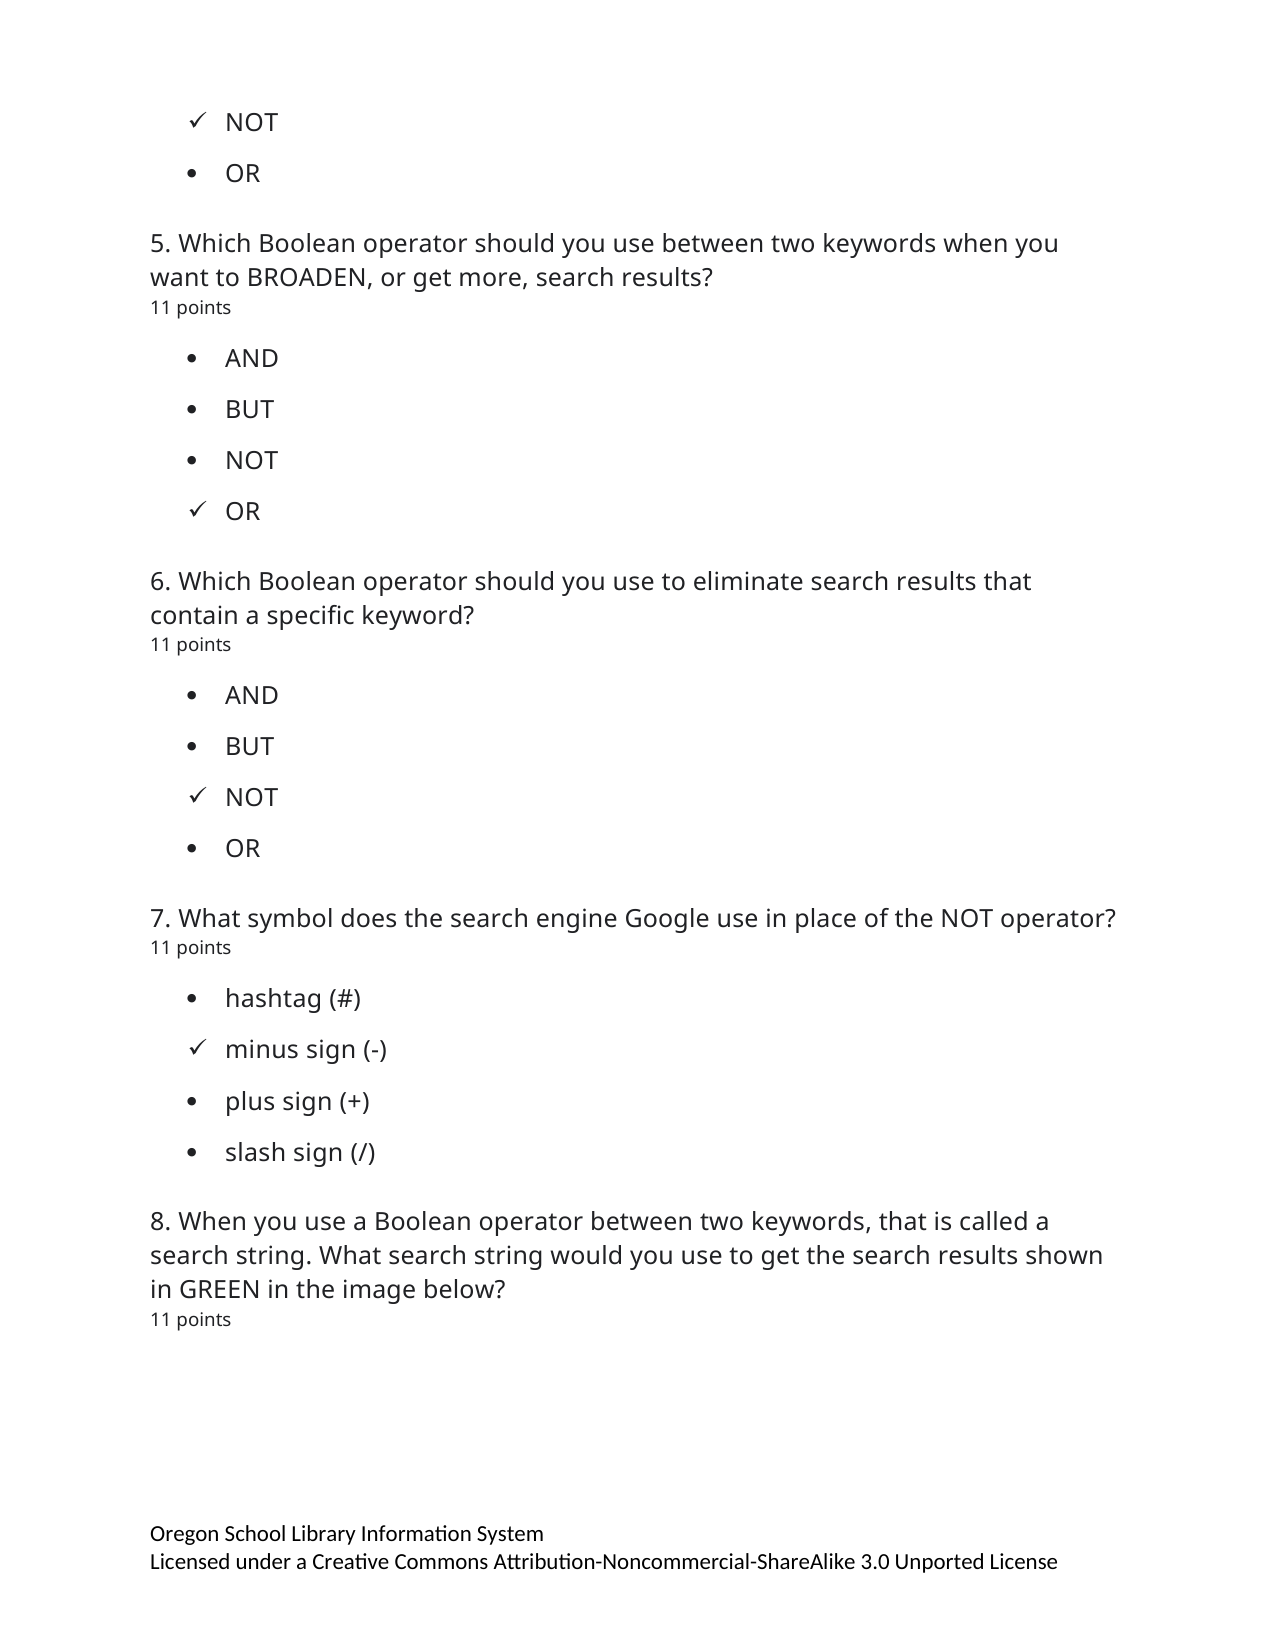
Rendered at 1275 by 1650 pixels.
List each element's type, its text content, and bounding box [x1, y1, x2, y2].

list AND [187, 678, 1125, 712]
text 11 points [150, 1306, 1125, 1332]
list NOT [187, 442, 1125, 476]
text 11 points [150, 294, 1125, 319]
list NOT [187, 780, 1125, 814]
list hashtag (#) [187, 981, 1125, 1015]
text 8. When you use a Boolean operator between two keywords, that is called a search string. What search string would you use to get the search results shown in GREEN in the image below? [150, 1204, 1125, 1306]
list BUT [187, 729, 1125, 763]
text 5. Which Boolean operator should you use between two keywords when you want to BROADEN, or get more, search results? [150, 226, 1125, 294]
list OR [187, 493, 1125, 527]
list plus sign (+) [187, 1083, 1125, 1117]
text 11 points [150, 631, 1125, 657]
list OR [187, 156, 1125, 190]
list minus sign (-) [187, 1032, 1125, 1066]
list NOT [187, 105, 1125, 139]
list AND [187, 340, 1125, 374]
list slash sign (/) [187, 1134, 1125, 1168]
text 7. What symbol does the search engine Google use in place of the NOT operator? [150, 901, 1125, 935]
text 11 points [150, 935, 1125, 960]
text 6. Which Boolean operator should you use to eliminate search results that contain a specific keyword? [150, 563, 1125, 631]
list BUT [187, 391, 1125, 425]
list OR [187, 831, 1125, 865]
